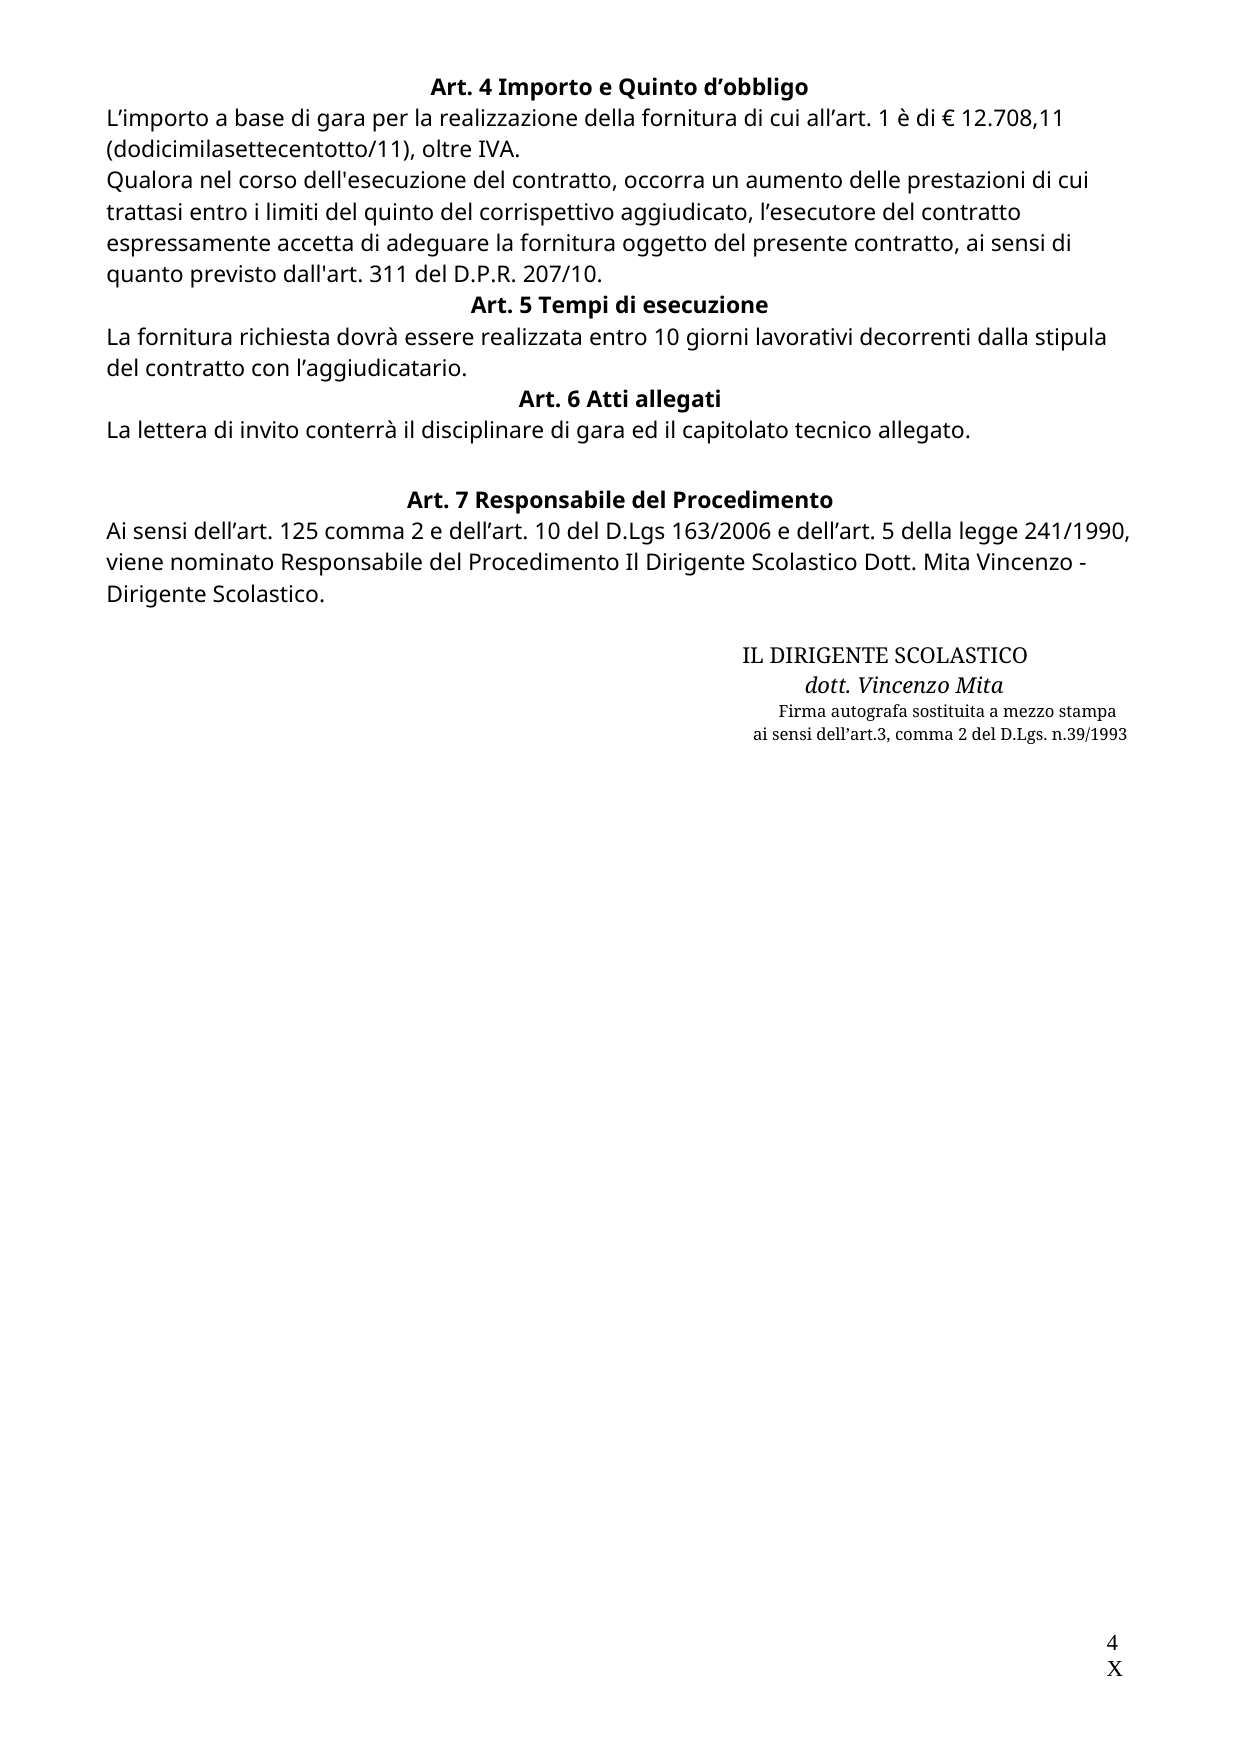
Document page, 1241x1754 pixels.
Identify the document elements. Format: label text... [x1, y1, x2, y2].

text Qualora nel corso dell'esecuzione del contratto, occorra un aumento delle prestazioni di cui trattasi entro i limiti del quinto del corrispettivo aggiudicato, l’esecutore del contratto espressamente accetta di adeguare la fornitura oggetto del presente contratto, ai sensi di quanto previsto dall'art. 311 del D.P.R. 207/10. [106, 164, 1134, 289]
subtitle Art. 5 Tempi di esecuzione [263, 289, 976, 321]
text IL DIRIGENTE SCOLASTICO [106, 640, 1134, 670]
text Art. 6 Atti allegati [106, 383, 1134, 414]
text Firma autografa sostituita a mezzo stampa [106, 700, 1134, 722]
text Art. 7 Responsabile del Procedimento [106, 484, 1134, 515]
text (dodicimilasettecentotto/11), oltre IVA. [106, 133, 1134, 164]
text ai sensi dell’art.3, comma 2 del D.Lgs. n.39/1993 [106, 722, 1134, 745]
text L’importo a base di gara per la realizzazione della fornitura di cui all’art. 1 è di € 12.708,11 [106, 102, 1134, 133]
text Ai sensi dell’art. 125 comma 2 e dell’art. 10 del D.Lgs 163/2006 e dell’art. 5 della legge 241/1990, viene nominato Responsabile del Procedimento Il Dirigente Scolastico Dott. Mita Vincenzo - Dirigente Scolastico. [106, 515, 1134, 609]
text dott. Vincenzo Mita [106, 670, 1134, 700]
subtitle Art. 4 Importo e Quinto d’obbligo [263, 71, 976, 102]
text La lettera di invito conterrà il disciplinare di gara ed il capitolato tecnico allegato. [106, 414, 1134, 446]
